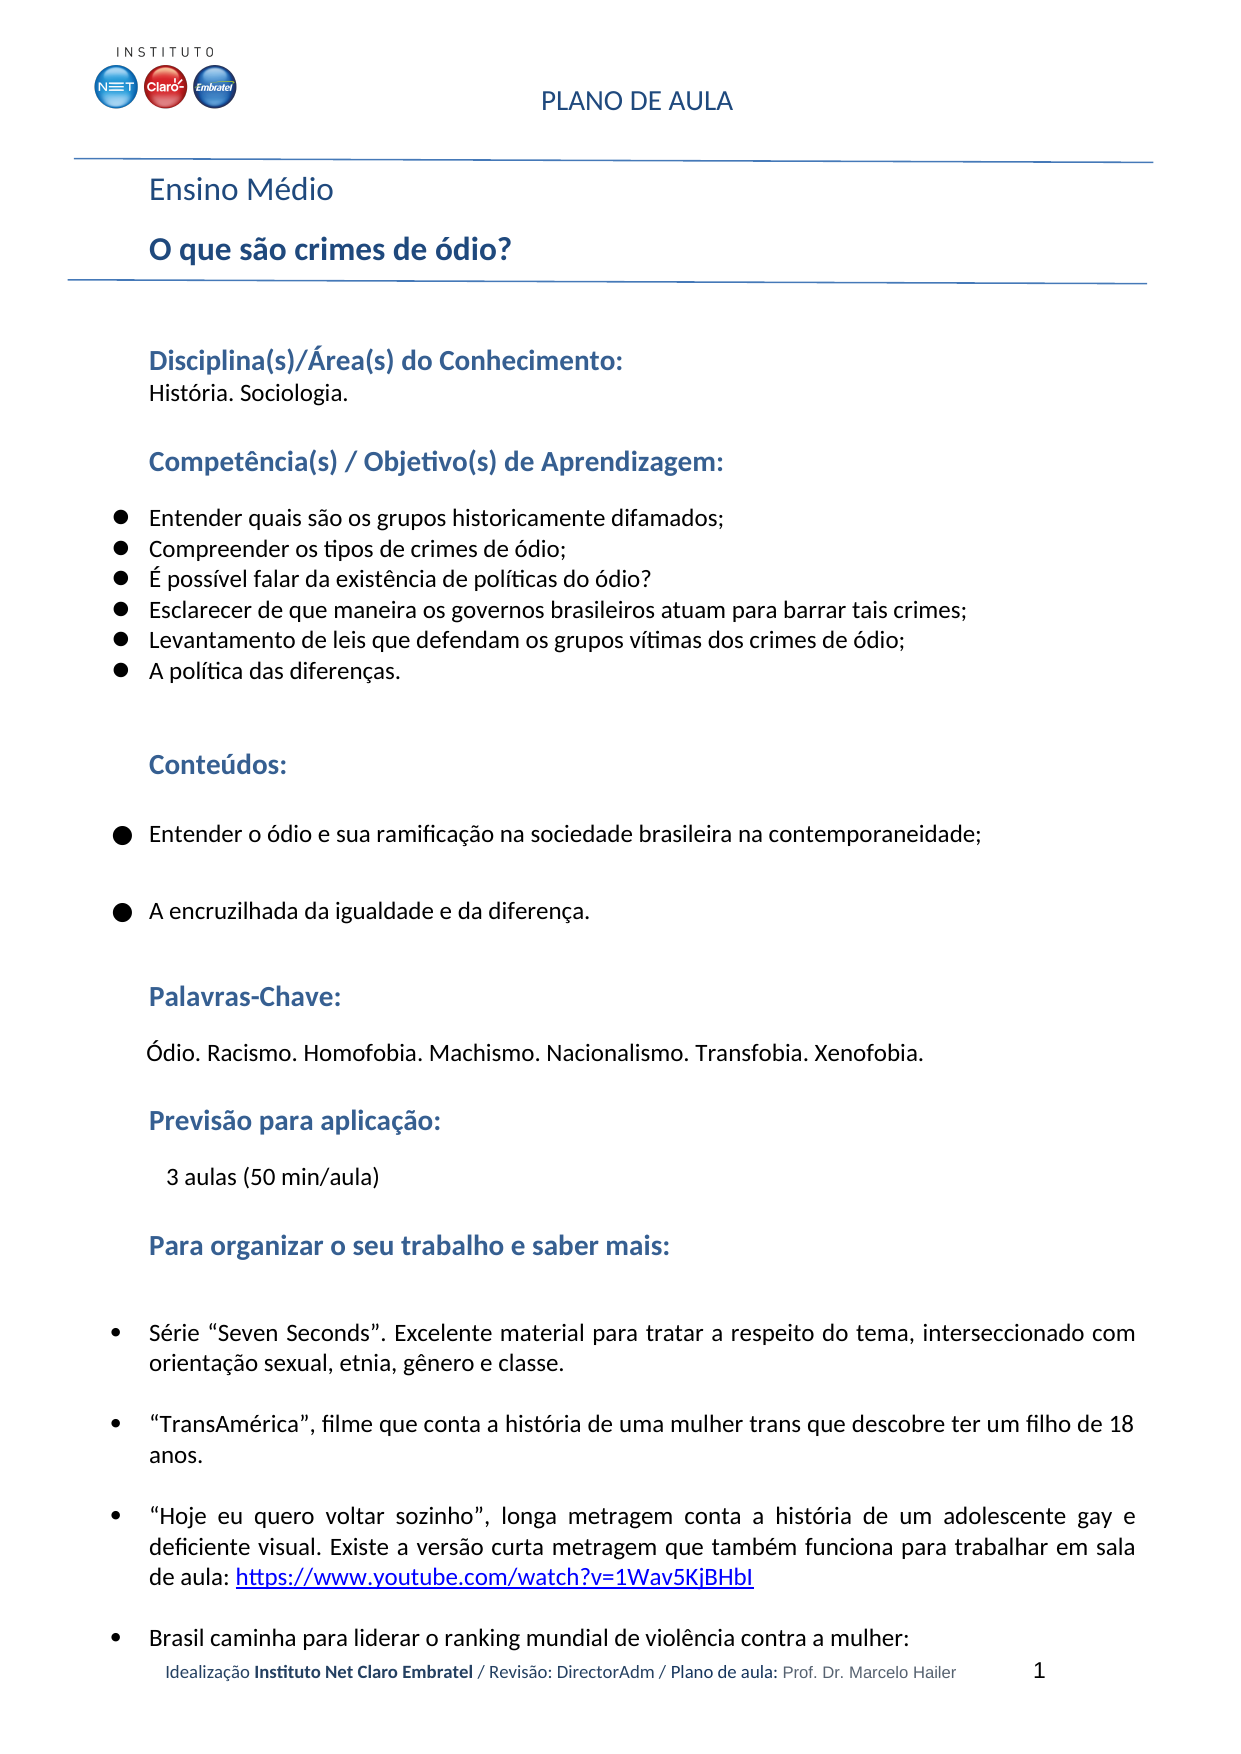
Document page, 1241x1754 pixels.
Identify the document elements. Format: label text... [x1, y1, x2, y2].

subtitle O que são crimes de ódio? [74, 228, 1137, 268]
picture [93, 44, 238, 111]
list A política das diferenças. [111, 655, 1137, 685]
list “Hoje eu quero voltar sozinho”, longa metragem conta a história de um adolescente gay e deficiente visual. Existe a versão curta metragem que também funciona para trabalhar em sala de aula: https://www.youtube.com/watch?v=1Wav5KjBHbI [111, 1500, 1137, 1592]
text Ódio. Racismo. Homofobia. Machismo. Nacionalismo. Transfobia. Xenofobia. [74, 1037, 1137, 1068]
list Série “Seven Seconds”. Excelente material para tratar a respeito do tema, interseccionado com orientação sexual, etnia, gênero e classe. [111, 1317, 1137, 1378]
list Brasil caminha para liderar o ranking mundial de violência contra a mulher: [111, 1622, 1137, 1653]
list É possível falar da existência de políticas do ódio? [111, 563, 1137, 594]
list Compreender os tipos de crimes de ódio; [111, 533, 1137, 563]
subtitle Ensino Médio [74, 168, 1137, 209]
text História. Sociologia. [74, 377, 1137, 408]
list Levantamento de leis que defendam os grupos vítimas dos crimes de ódio; [111, 624, 1137, 655]
subtitle Competência(s) / Objetivo(s) de Aprendizagem: [74, 443, 1137, 479]
text Disciplina(s)/Área(s) do Conhecimento: [74, 342, 1137, 377]
list “TransAmérica”, filme que conta a história de uma mulher trans que descobre ter um filho de 18 anos. [111, 1408, 1137, 1469]
list Entender o ódio e sua ramificação na sociedade brasileira na contemporaneidade; [111, 806, 1137, 857]
list Esclarecer de que maneira os governos brasileiros atuam para barrar tais crimes; [111, 594, 1137, 624]
text 3 aulas (50 min/aula) [74, 1161, 1137, 1191]
list Entender quais são os grupos historicamente difamados; [111, 502, 1137, 533]
list A encruzilhada da igualdade e da diferença. [111, 883, 1137, 934]
subtitle Previsão para aplicação: [74, 1102, 1137, 1138]
subtitle Conteúdos: [74, 746, 1137, 782]
subtitle Palavras-Chave: [74, 978, 1137, 1014]
subtitle Para organizar o seu trabalho e saber mais: [74, 1227, 1137, 1263]
